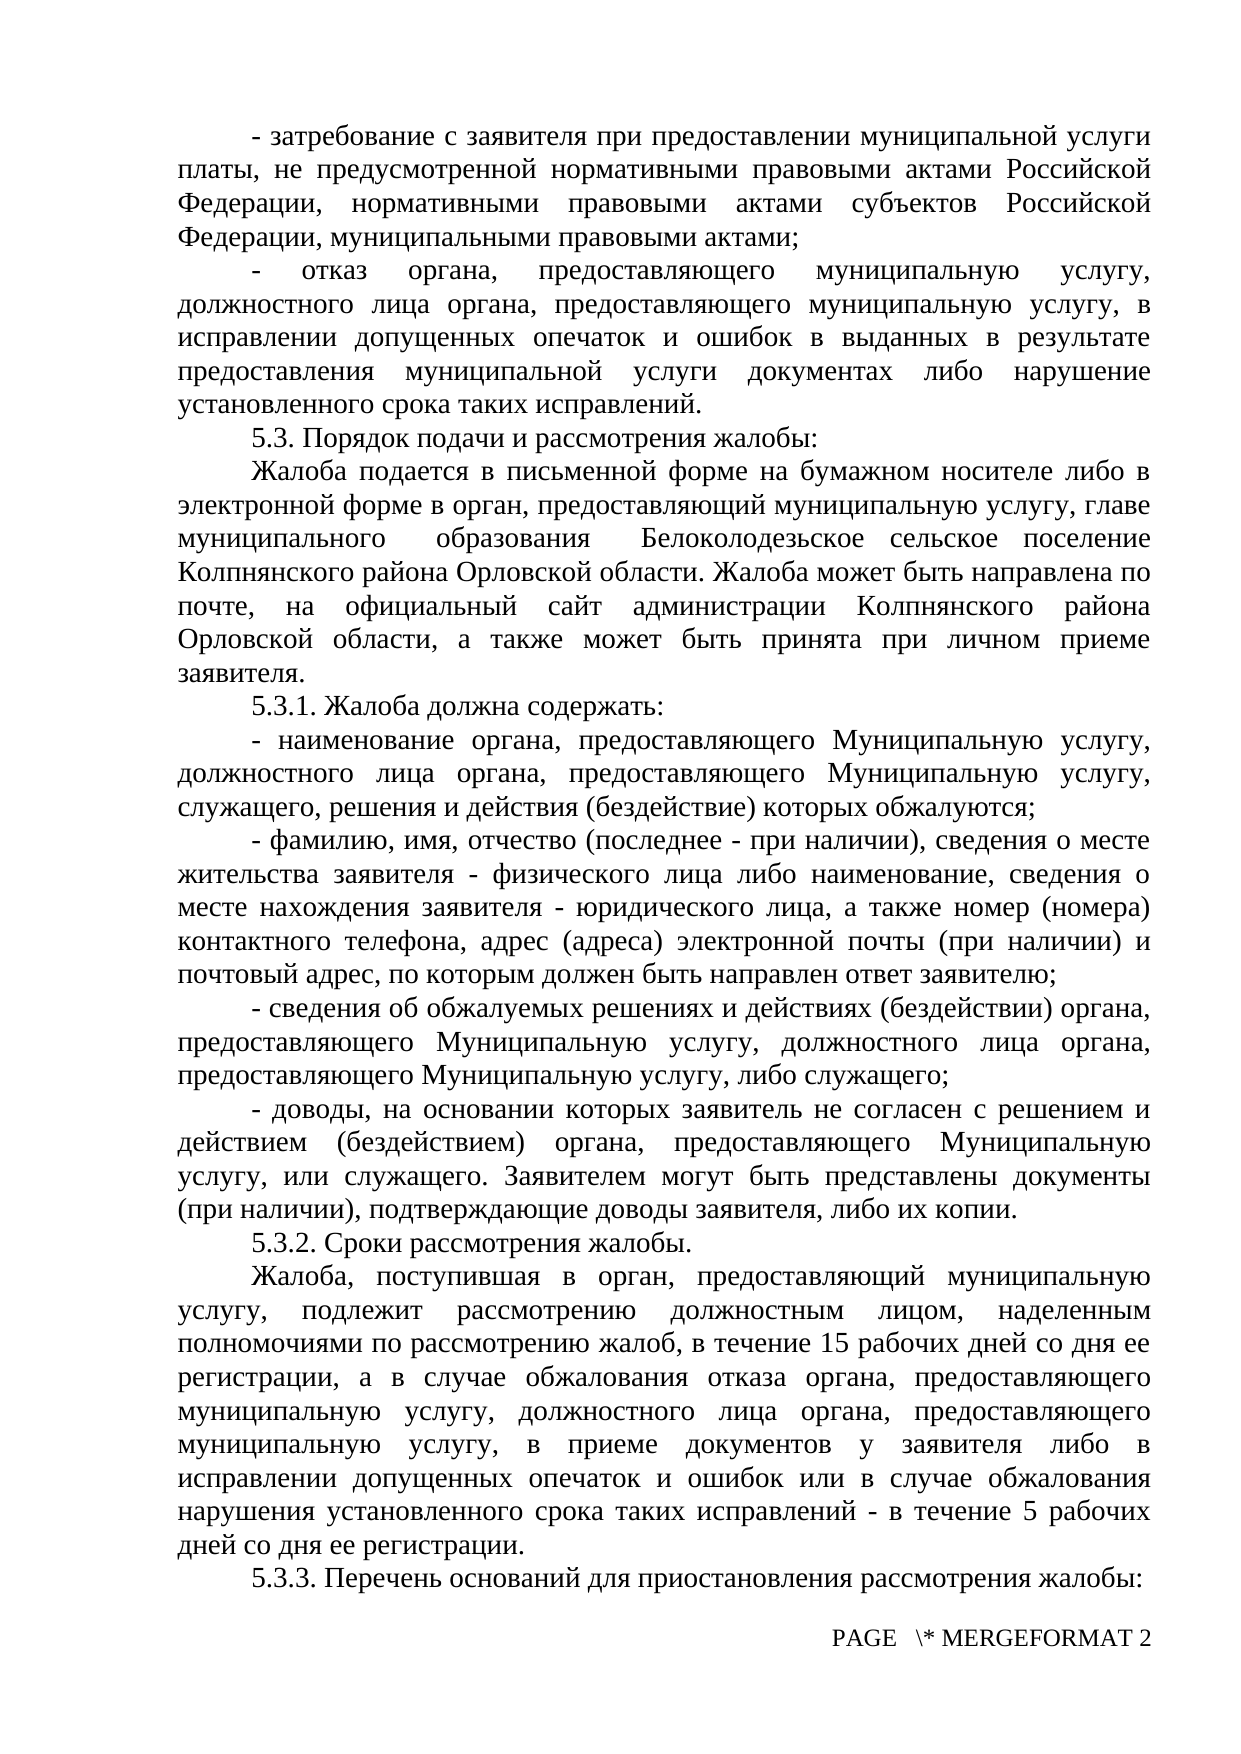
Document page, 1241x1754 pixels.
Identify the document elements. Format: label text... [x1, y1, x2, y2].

text - сведения об обжалуемых решениях и действиях (бездействии) органа, предоставляющего Муниципальную услугу, должностного лица органа, предоставляющего Муниципальную услугу, либо служащего; [177, 990, 1152, 1091]
text - затребование с заявителя при предоставлении муниципальной услуги платы, не предусмотренной нормативными правовыми актами Российской Федерации, нормативными правовыми актами субъектов Российской Федерации, муниципальными правовыми актами; [177, 118, 1152, 252]
text 5.3.2. Сроки рассмотрения жалобы. [177, 1225, 1152, 1258]
text - доводы, на основании которых заявитель не согласен с решением и действием (бездействием) органа, предоставляющего Муниципальную услугу, или служащего. Заявителем могут быть представлены документы (при наличии), подтверждающие доводы заявителя, либо их копии. [177, 1091, 1152, 1225]
text Жалоба, поступившая в орган, предоставляющий муниципальную услугу, подлежит рассмотрению должностным лицом, наделенным полномочиями по рассмотрению жалоб, в течение 15 рабочих дней со дня ее регистрации, а в случае обжалования отказа органа, предоставляющего муниципальную услугу, должностного лица органа, предоставляющего муниципальную услугу, в приеме документов у заявителя либо в исправлении допущенных опечаток и ошибок или в случае обжалования нарушения установленного срока таких исправлений - в течение 5 рабочих дней со дня ее регистрации. [177, 1258, 1152, 1560]
text 5.3. Порядок подачи и рассмотрения жалобы: [177, 420, 1152, 453]
text Жалоба подается в письменной форме на бумажном носителе либо в электронной форме в орган, предоставляющий муниципальную услугу, главе муниципального образования Белоколодезьское сельское поселение Колпнянского района Орловской области. Жалоба может быть направлена по почте, на официальный сайт администрации Колпнянского района Орловской области, а также может быть принята при личном приеме заявителя. [177, 453, 1152, 688]
text 5.3.1. Жалоба должна содержать: [177, 688, 1152, 722]
text - наименование органа, предоставляющего Муниципальную услугу, должностного лица органа, предоставляющего Муниципальную услугу, служащего, решения и действия (бездействие) которых обжалуются; [177, 722, 1152, 822]
text - отказ органа, предоставляющего муниципальную услугу, должностного лица органа, предоставляющего муниципальную услугу, в исправлении допущенных опечаток и ошибок в выданных в результате предоставления муниципальной услуги документах либо нарушение установленного срока таких исправлений. [177, 252, 1152, 420]
text 5.3.3. Перечень оснований для приостановления рассмотрения жалобы: [177, 1560, 1152, 1594]
text - фамилию, имя, отчество (последнее - при наличии), сведения о месте жительства заявителя - физического лица либо наименование, сведения о месте нахождения заявителя - юридического лица, а также номер (номера) контактного телефона, адрес (адреса) электронной почты (при наличии) и почтовый адрес, по которым должен быть направлен ответ заявителю; [177, 822, 1152, 990]
